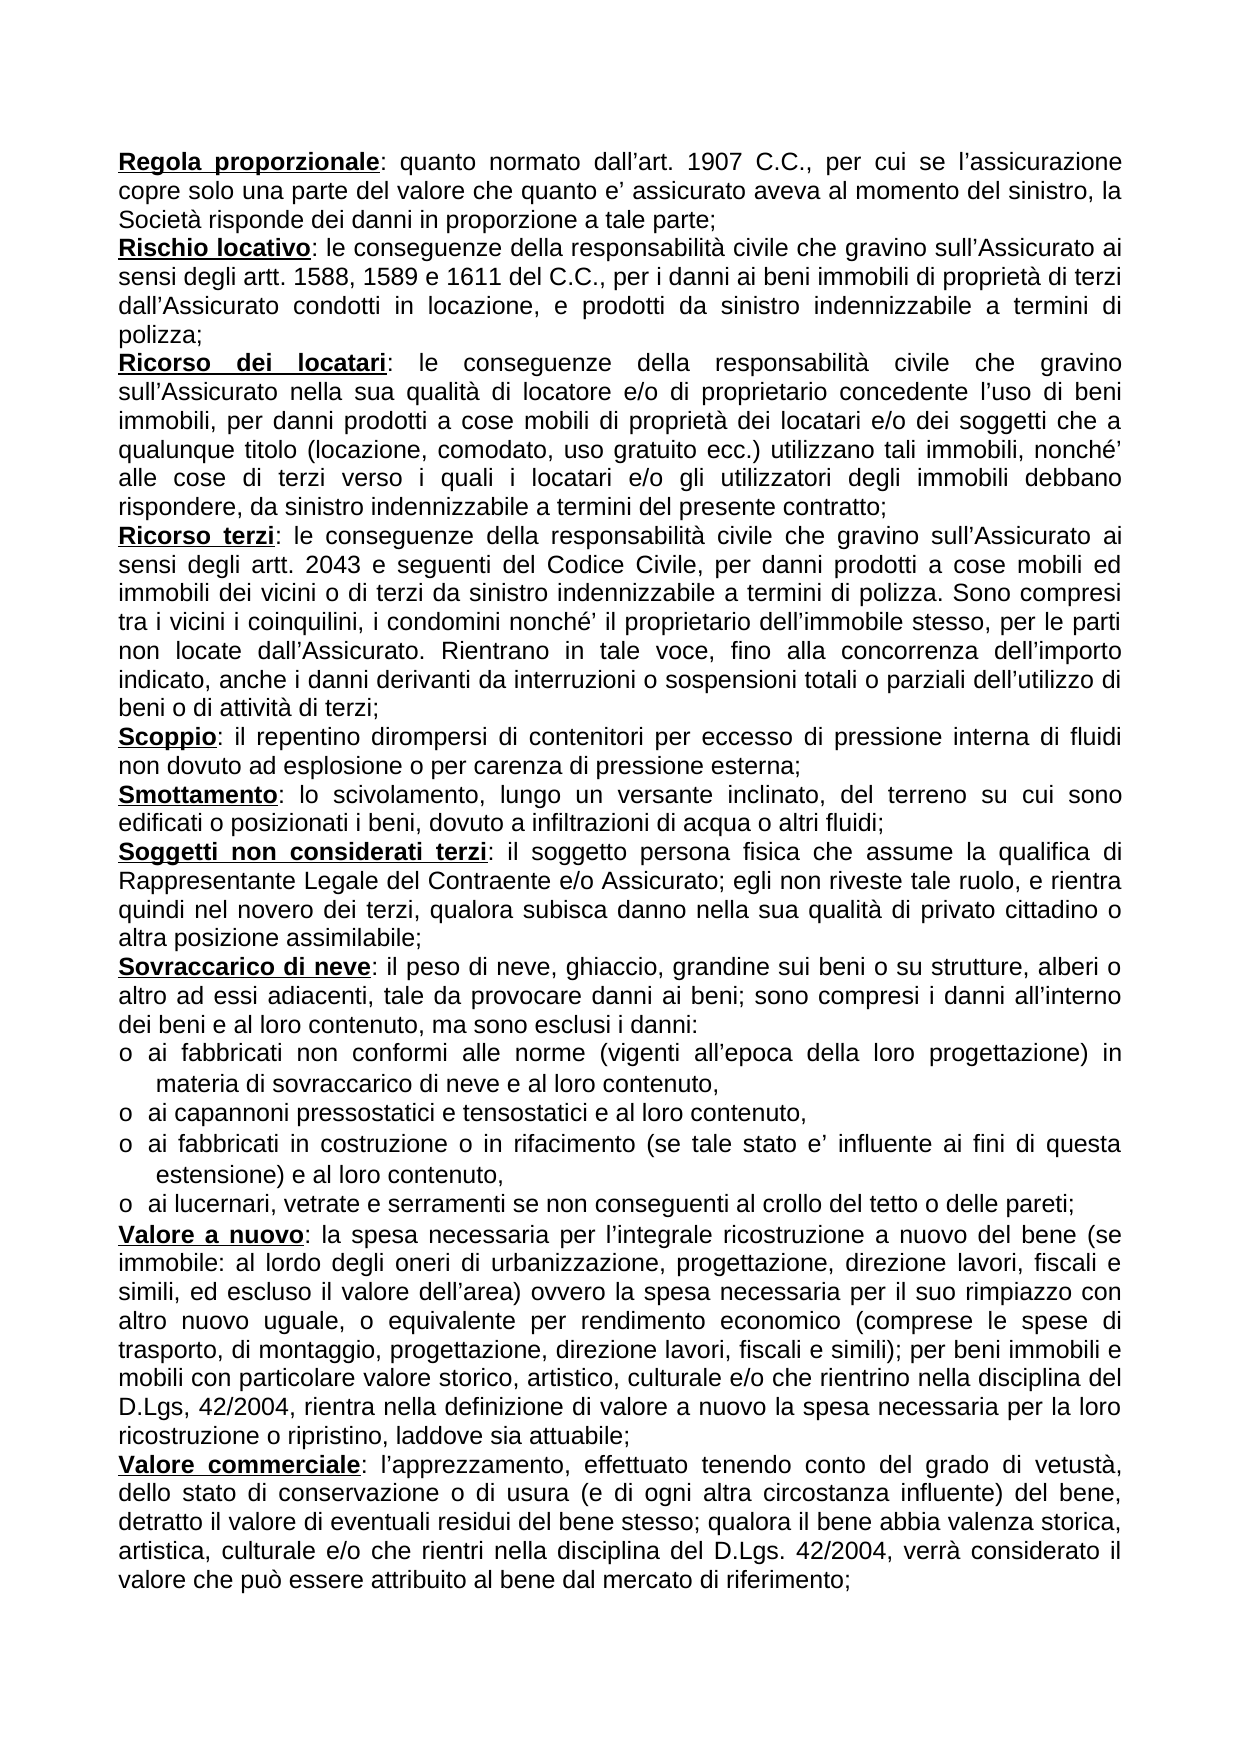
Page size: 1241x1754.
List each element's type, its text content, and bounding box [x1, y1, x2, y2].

list ai lucernari, vetrate e serramenti se non conseguenti al crollo del tetto o delle pareti; [118, 1189, 1123, 1219]
text Ricorso dei locatari: le conseguenze della responsabilità civile che gravino sull’Assicurato nella sua qualità di locatore e/o di proprietario concedente l’uso di beni immobili, per danni prodotti a cose mobili di proprietà dei locatari e/o dei soggetti che a qualunque titolo (locazione, comodato, uso gratuito ecc.) utilizzano tali immobili, nonché’ alle cose di terzi verso i quali i locatari e/o gli utilizzatori degli immobili debbano rispondere, da sinistro indennizzabile a termini del presente contratto; [118, 348, 1123, 521]
text Scoppio: il repentino dirompersi di contenitori per eccesso di pressione interna di fluidi non dovuto ad esplosione o per carenza di pressione esterna; [118, 722, 1123, 779]
list ai capannoni pressostatici e tensostatici e al loro contenuto, [118, 1098, 1123, 1129]
text Valore commerciale: l’apprezzamento, effettuato tenendo conto del grado di vetustà, dello stato di conservazione o di usura (e di ogni altra circostanza influente) del bene, detratto il valore di eventuali residui del bene stesso; qualora il bene abbia valenza storica, artistica, culturale e/o che rientri nella disciplina del D.Lgs. 42/2004, verrà considerato il valore che può essere attribuito al bene dal mercato di riferimento; [118, 1449, 1123, 1593]
text Ricorso terzi: le conseguenze della responsabilità civile che gravino sull’Assicurato ai sensi degli artt. 2043 e seguenti del Codice Civile, per danni prodotti a cose mobili ed immobili dei vicini o da sinistro indennizzabile a termini di polizza. Sono compresi tra i vicini i coinquilini, i condomini nonché’ il proprietario dell’immobile stesso, per le parti non locate dall’Assicurato. Rientrano in tale voce, fino alla concorrenza dell’importo indicato, anche i danni derivanti da interruzioni o sospensioni totali o parziali dell’utilizzo di beni o di attività ; [118, 521, 1123, 722]
text Smottamento: lo scivolamento, lungo un versante inclinato, del terreno su cui sono edificati o posizionati i beni, dovuto a infiltrazioni di acqua o altri fluidi; [118, 779, 1123, 837]
text Sovraccarico di neve: il peso di neve, ghiaccio, grandine sui beni o su strutture, alberi o altro ad essi adiacenti, tale da provocare danni ai beni; sono compresi i danni all’interno dei beni e al loro contenuto, ma sono esclusi i danni: [118, 952, 1123, 1038]
list ai fabbricati non conformi alle norme (vigenti all’epoca della loro progettazione) in materia di sovraccarico di neve e al loro contenuto, [118, 1038, 1123, 1098]
text Soggetti non considerati terzi: il soggetto persona fisica che assume la qualifica di Rappresentante Legale del Contraente e/o Assicurato; egli non riveste tale ruolo, e rientra quindi nel novero dei terzi, qualora subisca danno nella sua qualità di privato cittadino o altra posizione assimilabile; [118, 837, 1123, 952]
text Valore a nuovo: la spesa necessaria per l’integrale ricostruzione a nuovo del bene (se immobile: al lordo degli oneri di urbanizzazione, progettazione, direzione lavori, fiscali e simili, ed escluso il valore dell’area) ovvero la spesa necessaria per il suo rimpiazzo con altro nuovo uguale, o equivalente per rendimento economico (comprese le spese di trasporto, di montaggio, progettazione, direzione lavori, fiscali e simili); per beni immobili e mobili con particolare valore storico, artistico, culturale e/o che rientrino nella disciplina del D.Lgs, 42/2004, rientra nella definizione di valore a nuovo la spesa necessaria per la loro ricostruzione o ripristino, laddove sia attuabile; [118, 1219, 1123, 1449]
text Rischio locativo: le conseguenze della responsabilità civile che gravino sull’Assicurato ai sensi degli artt. 1588, 1589 e 1611 del C.C., per i danni ai beni immobili di proprietà di terzi dall’Assicurato condotti in locazione, e prodotti da sinistro indennizzabile a termini di polizza; [118, 233, 1123, 348]
list ai fabbricati in costruzione o in rifacimento (se tale stato e’ influente ai fini di questa estensione) e al loro contenuto, [118, 1129, 1123, 1189]
text Regola proporzionale: quanto normato dall’art. 1907 C.C., per cui se l’assicurazione copre solo una parte del valore che quanto e’ assicurato aveva al momento del sinistro, la Società risponde dei danni in proporzione a tale parte; [118, 147, 1123, 233]
